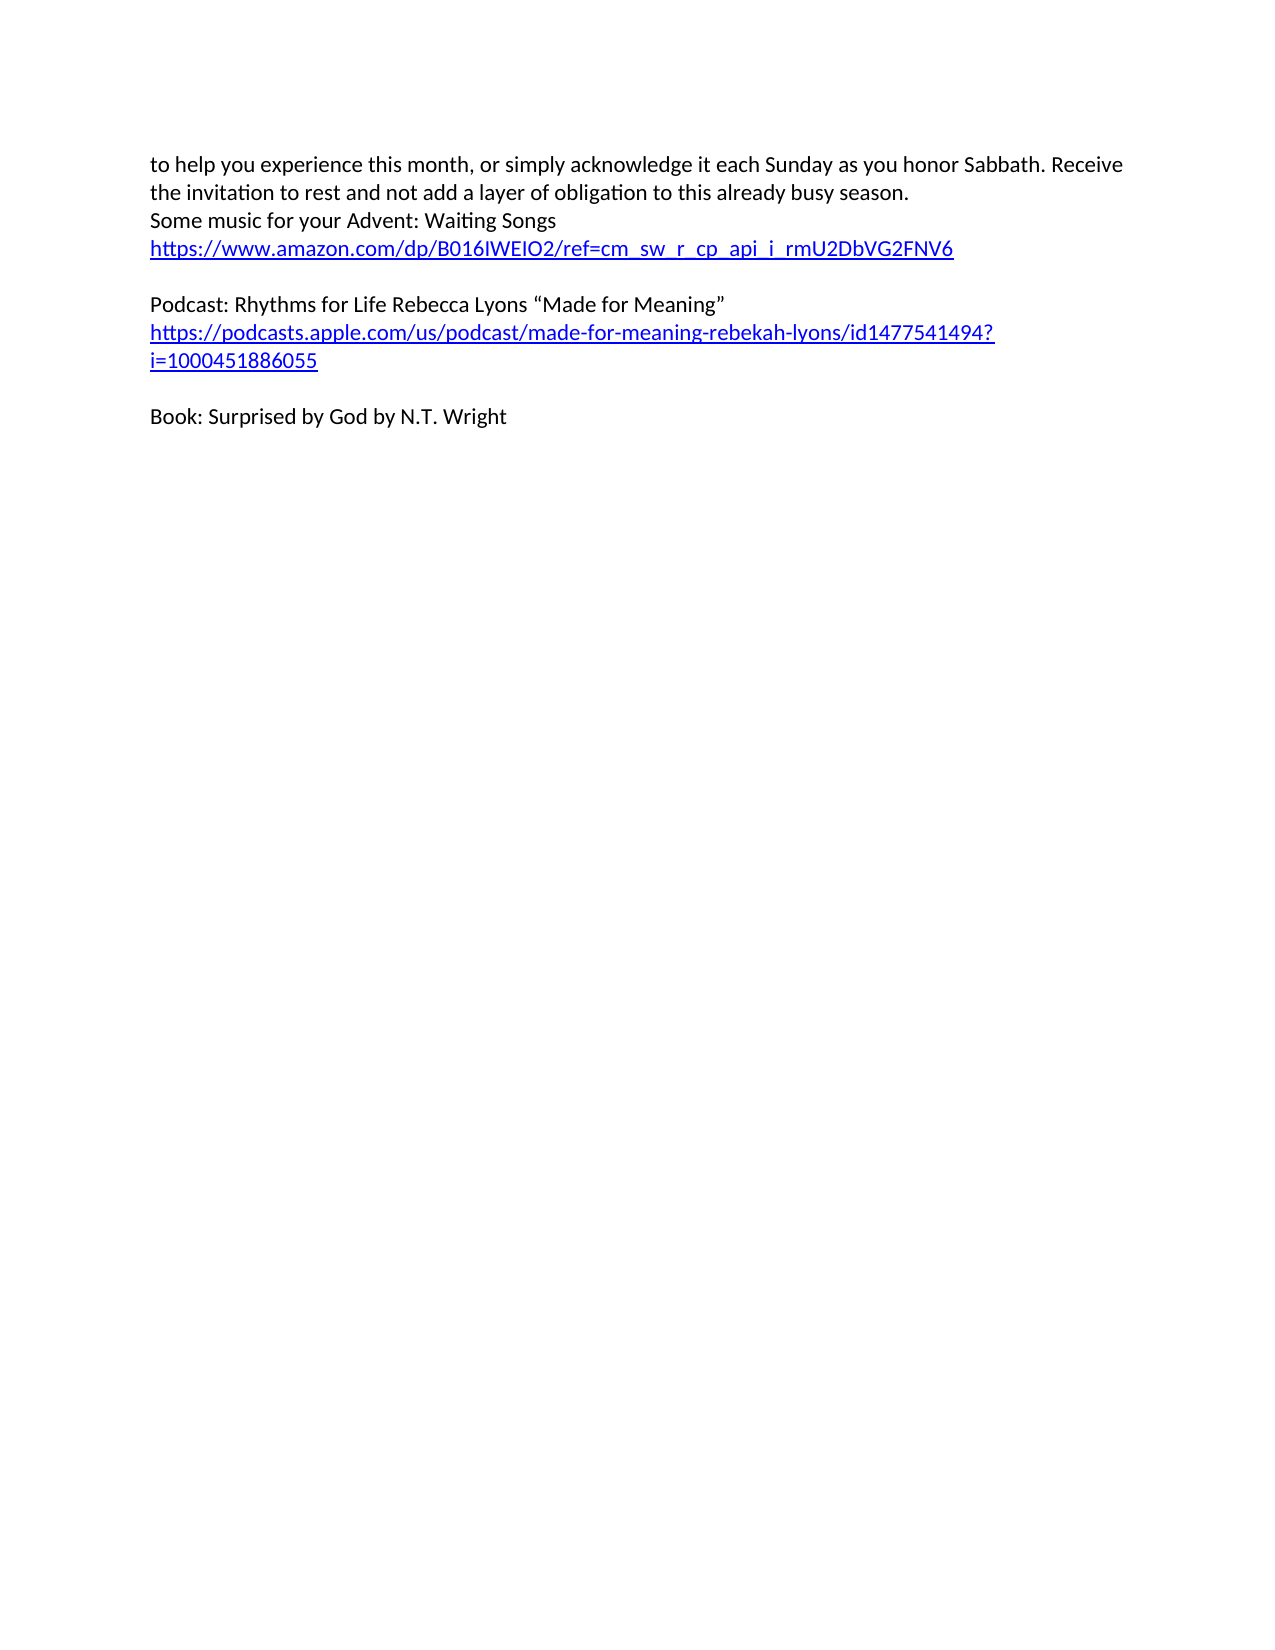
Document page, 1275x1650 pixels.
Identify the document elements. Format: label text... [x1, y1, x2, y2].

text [150, 150, 1125, 206]
text Podcast: Rhythms for Life Rebecca Lyons “Made for Meaning” [150, 290, 1125, 318]
text Book: Surprised by God by N.T. Wright [150, 402, 1125, 430]
text https://podcasts.apple.com/us/podcast/made-for-meaning-rebekah-lyons/id1477541494?i=1000451886055 [150, 318, 1125, 374]
text Some music for your Advent: Waiting Songs https://www.amazon.com/dp/B016IWEIO2/ref=cm_sw_r_cp_api_i_rmU2DbVG2FNV6 [150, 206, 1125, 262]
